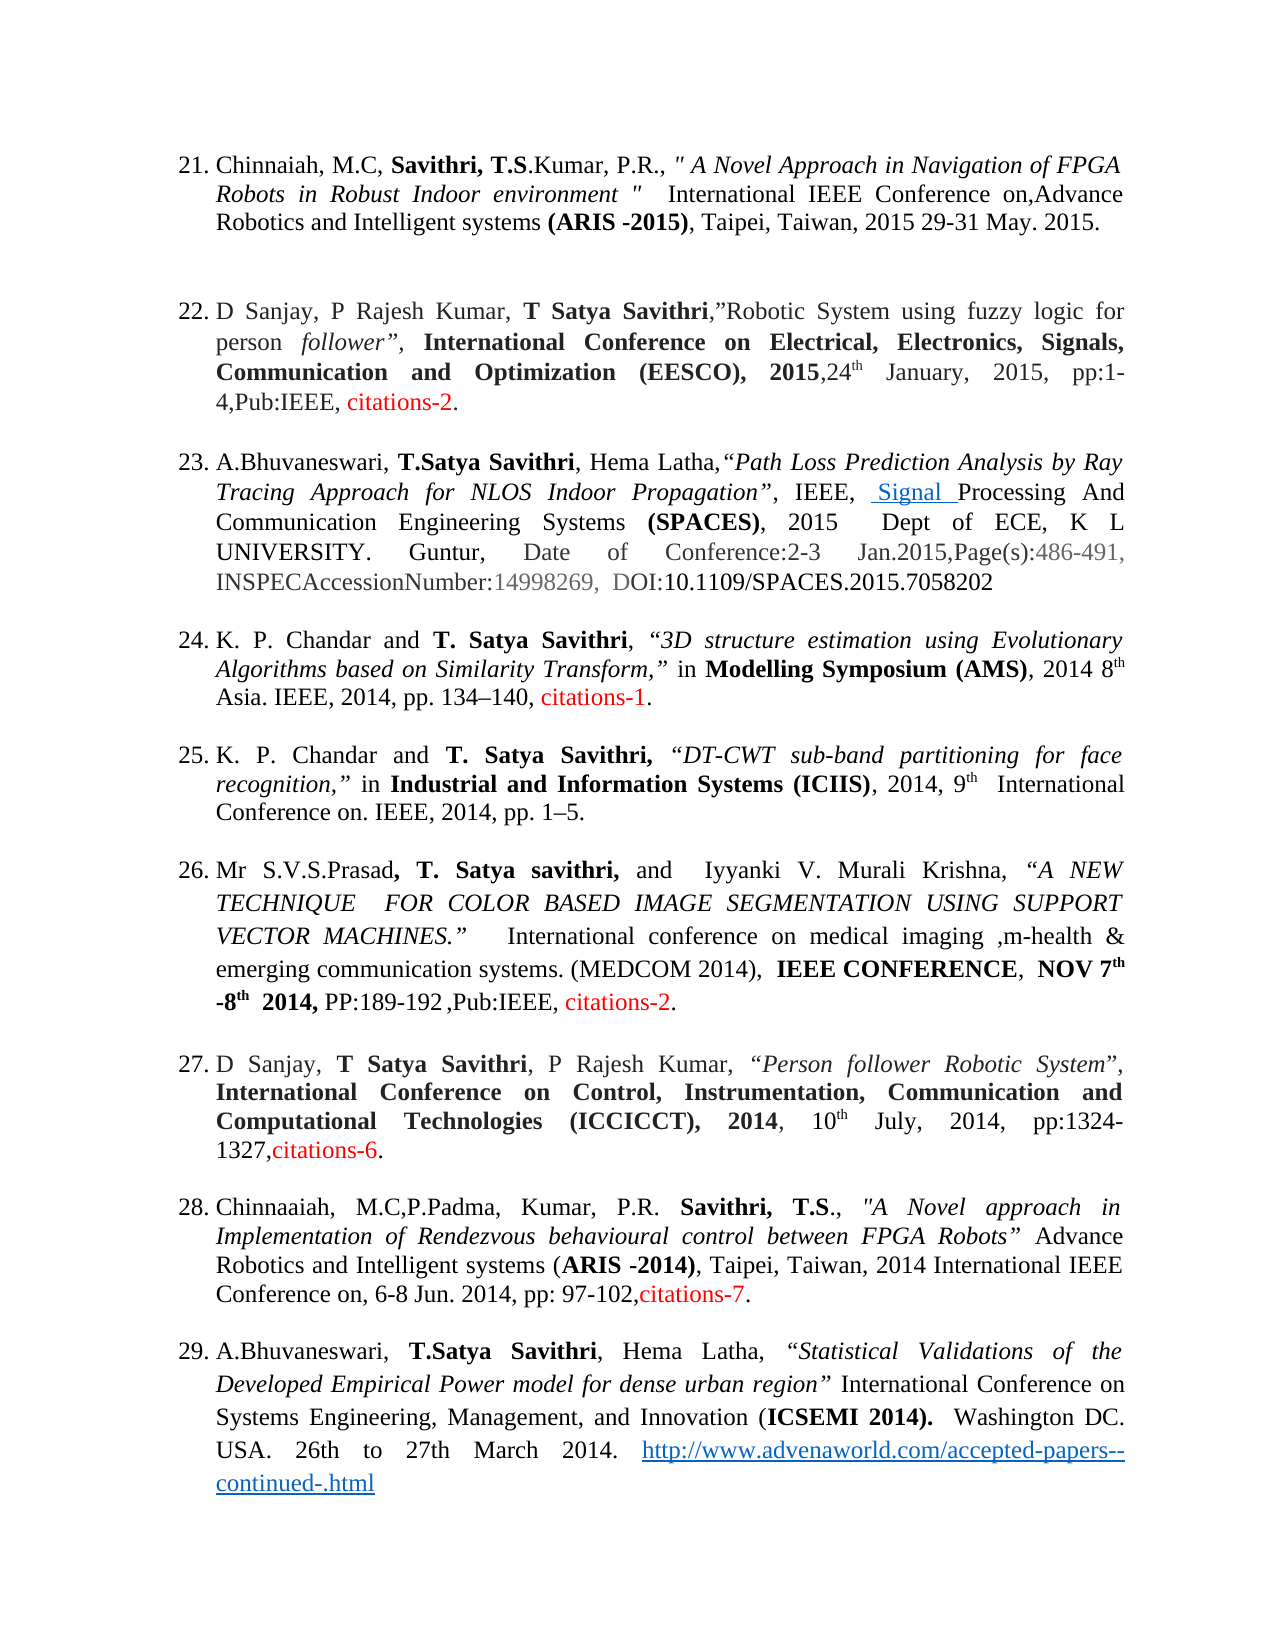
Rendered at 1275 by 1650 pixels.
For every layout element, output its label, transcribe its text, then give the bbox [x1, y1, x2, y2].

list K. P. Chandar and T. Satya Savithri, “3D structure estimation using Evolutionary Algorithms based on Similarity Transform,” in Modelling Symposium (AMS), 2014 8th Asia. IEEE, 2014, pp. 134–140, citations-1. [178, 625, 1125, 711]
list Mr S.V.S.Prasad, T. Satya savithri, and Iyyanki V. Murali Krishna, “A NEW TECHNIQUE FOR COLOR BASED IMAGE SEGMENTATION USING SUPPORT VECTOR MACHINES.” International conference on medical imaging ,m-health & emerging communication systems. (MEDCOM 2014), IEEE CONFERENCE, NOV 7th -8th 2014, PP:189-192 ,Pub:IEEE, citations-2. [178, 855, 1125, 1016]
list Chinnaiah, M.C, Savithri, T.S.Kumar, P.R., " A Novel Approach in Navigation of FPGA Robots in Robust Indoor environment " International IEEE Conference on,Advance Robotics and Intelligent systems (ARIS -2015), Taipei, Taiwan, 2015 29-31 May. 2015. [178, 150, 1123, 236]
list K. P. Chandar and T. Satya Savithri, “DT-CWT sub-band partitioning for face recognition,” in Industrial and Information Systems (ICIIS), 2014, 9th International Conference on. IEEE, 2014, pp. 1–5. [178, 740, 1125, 826]
list D Sanjay, P Rajesh Kumar, T Satya Savithri,”Robotic System using fuzzy logic for person follower”, International Conference on Electrical, Electronics, Signals, Communication and Optimization (EESCO), 2015,24th January, 2015, pp:1-4,Pub:IEEE, citations-2. [178, 295, 1125, 416]
list A.Bhuvaneswari, T.Satya Savithri, Hema Latha, “Statistical Validations of the Developed Empirical Power model for dense urban region” International Conference on Systems Engineering, Management, and Innovation (ICSEMI 2014). Washington DC. USA. 26th to 27th March 2014. http://www.advenaworld.com/accepted-papers--continued-.html [178, 1336, 1125, 1497]
list A.Bhuvaneswari, T.Satya Savithri, Hema Latha,“Path Loss Prediction Analysis by Ray Tracing Approach for NLOS Indoor Propagation”, IEEE, Signal Processing And Communication Engineering Systems (SPACES), 2015 Dept of ECE, K L UNIVERSITY. Guntur, Date of Conference:2-3 Jan.2015,Page(s):486-491, INSPECAccessionNumber:14998269, DOI:10.1109/SPACES.2015.7058202 [178, 446, 1125, 596]
list D Sanjay, T Satya Savithri, P Rajesh Kumar, “Person follower Robotic System”, International Conference on Control, Instrumentation, Communication and Computational Technologies (ICCICCT), 2014, 10th July, 2014, pp:1324-1327,citations-6. [178, 1049, 1123, 1164]
list Chinnaaiah, M.C,P.Padma, Kumar, P.R. Savithri, T.S., "A Novel approach in Implementation of Rendezvous behavioural control between FPGA Robots” Advance Robotics and Intelligent systems (ARIS -2014), Taipei, Taiwan, 2014 International IEEE Conference on, 6-8 Jun. 2014, pp: 97-102,citations-7. [178, 1192, 1123, 1307]
